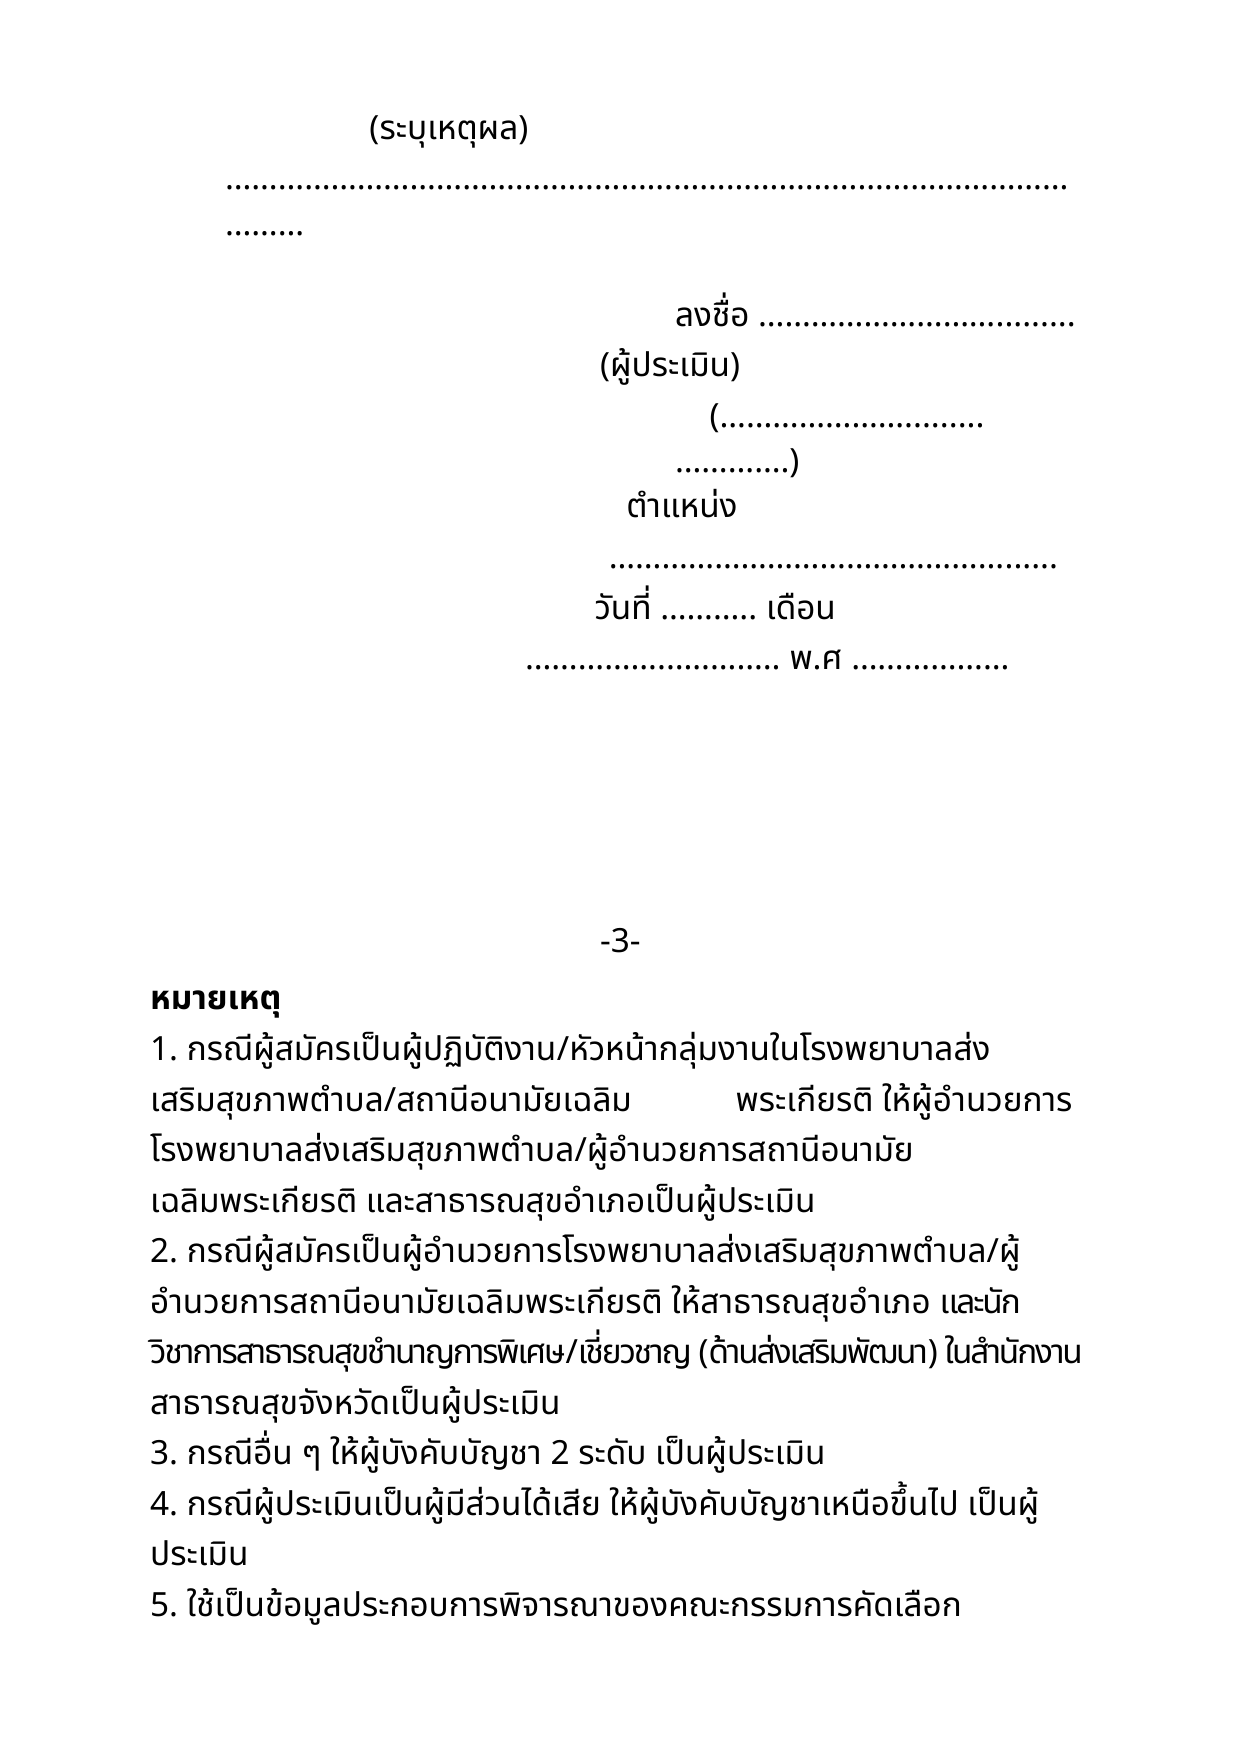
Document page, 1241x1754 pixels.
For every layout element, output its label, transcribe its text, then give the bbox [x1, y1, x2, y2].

text ตำแหน่ง ………………………………………...... [600, 482, 1090, 583]
text 5. ใช้เป็นข้อมูลประกอบการพิจารณาของคณะกรรมการคัดเลือก [150, 1581, 1090, 1631]
text 4. กรณีผู้ประเมินเป็นผู้มีส่วนได้เสีย ให้ผู้บังคับบัญชาเหนือขึ้นไป เป็นผู้ประเมิน [150, 1480, 1090, 1581]
text 1. กรณีผู้สมัครเป็นผู้ปฏิบัติงาน/หัวหน้ากลุ่มงานในโรงพยาบาลส่งเสริมสุขภาพตำบล/สถานีอนามัยเฉลิม พระเกียรติ ให้ผู้อำนวยการโรงพยาบาลส่งเสริมสุขภาพตำบล/ผู้อำนวยการสถานีอนามัยเฉลิมพระเกียรติ และสาธารณสุขอำเภอเป็นผู้ประเมิน [150, 1025, 1090, 1227]
text 2. กรณีผู้สมัครเป็นผู้อำนวยการโรงพยาบาลส่งเสริมสุขภาพตำบล/ผู้อำนวยการสถานีอนามัยเฉลิมพระเกียรติ ให้สาธารณสุขอำเภอ และนักวิชาการสาธารณสุขชำนาญการพิเศษ/เชี่ยวชาญ (ด้านส่งเสริมพัฒนา) ในสำนักงาน สาธารณสุขจังหวัดเป็นผู้ประเมิน [150, 1227, 1090, 1429]
text 3. กรณีอื่น ๆ ให้ผู้บังคับบัญชา 2 ระดับ เป็นผู้ประเมิน [150, 1429, 1090, 1480]
text (ระบุเหตุผล) …………………………………………………………………………………………… [225, 103, 1090, 245]
text ลงชื่อ ………………………......... (ผู้ประเมิน) [600, 290, 1090, 392]
text หมายเหตุ [150, 974, 1090, 1025]
text -3- [150, 916, 1090, 962]
text (………………….........………….) [675, 392, 1090, 482]
text วันที่ ……….. เดือน ……………..….…….. พ.ศ ……………… [525, 583, 1090, 685]
